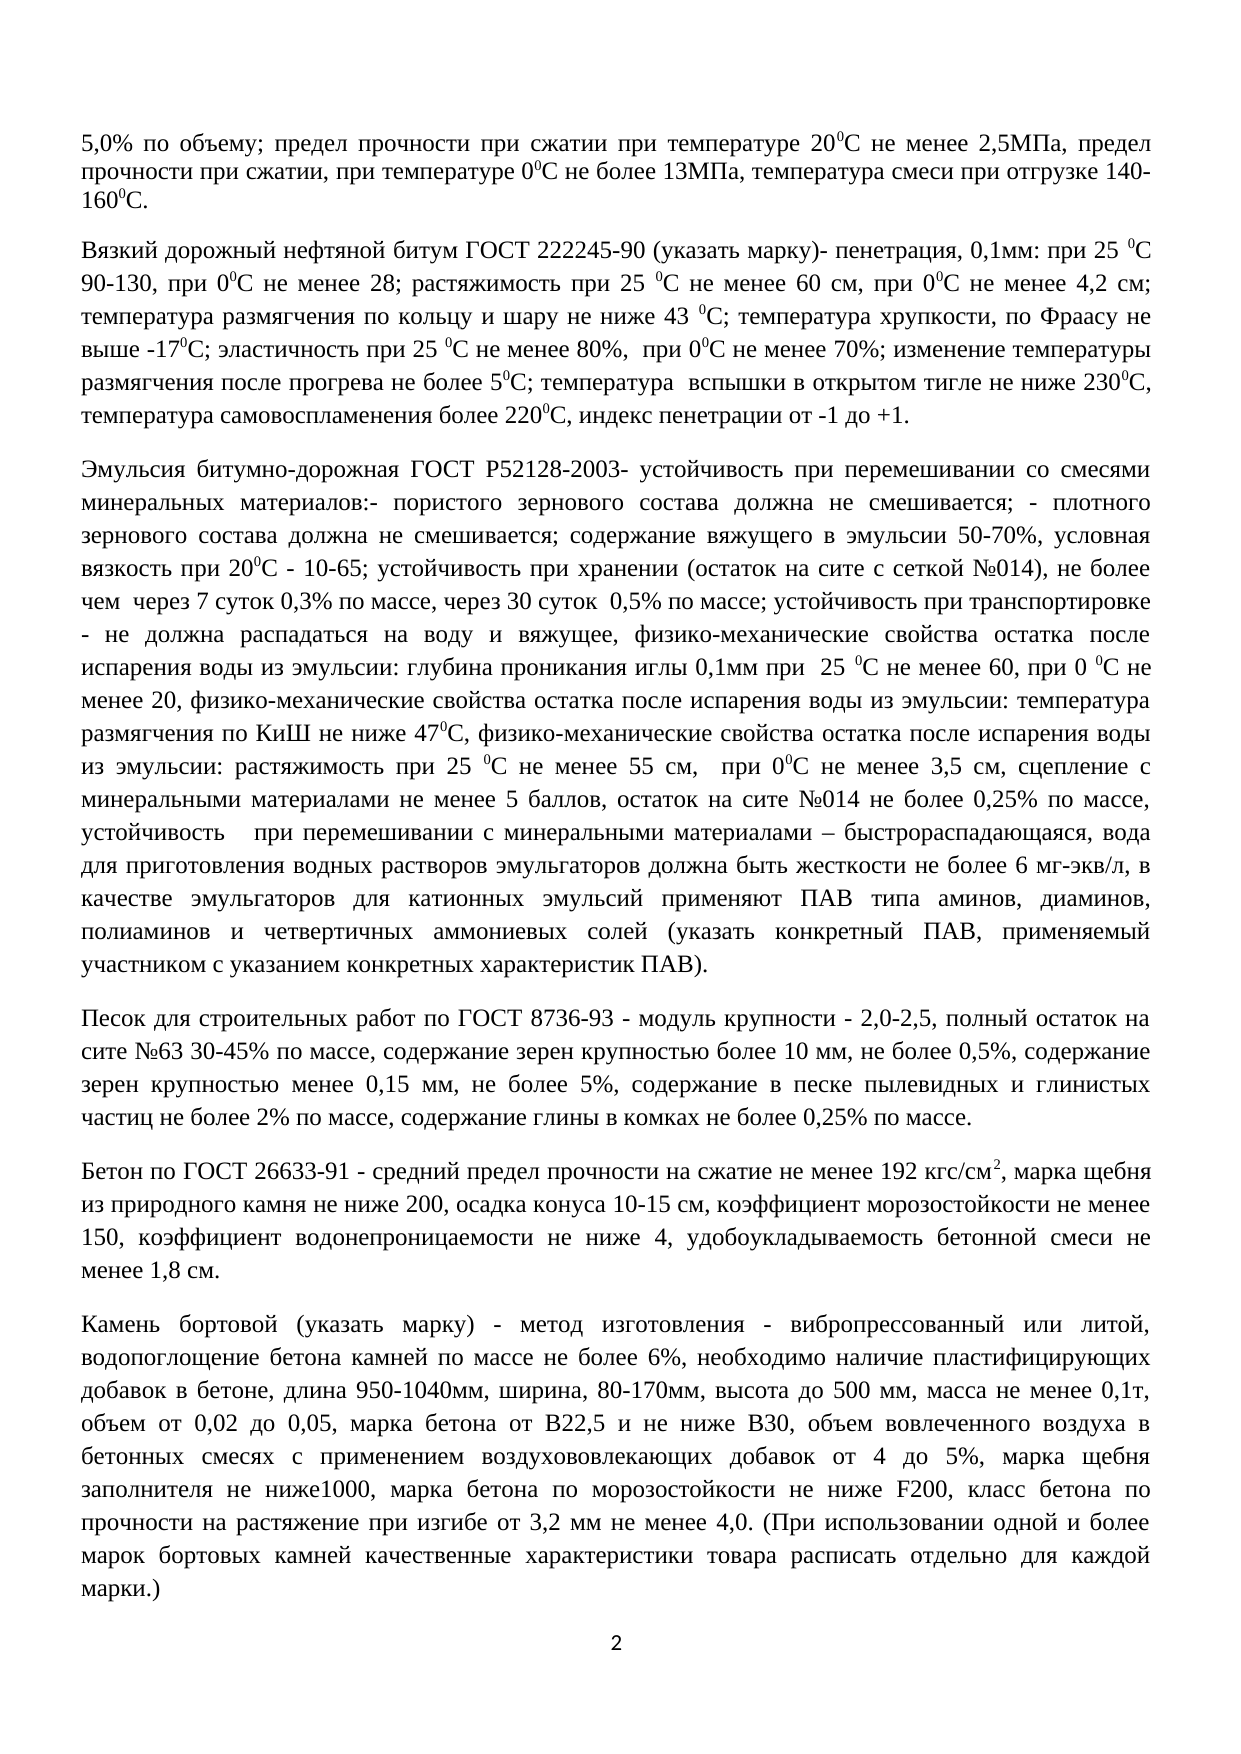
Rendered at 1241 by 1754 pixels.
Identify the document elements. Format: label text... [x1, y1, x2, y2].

text Камень бортовой (указать марку) - метод изготовления - вибропрессованный или литой, водопоглощение бетона камней по массе не более 6%, необходимо наличие пластифицирующих добавок в бетоне, длина 950-1040мм, ширина, 80-170мм, высота до 500 мм, масса не менее 0,1т, объем от 0,02 до 0,05, марка бетона от В22,5 и не ниже В30, объем вовлеченного воздуха в бетонных смесях с применением воздухововлекающих добавок от 4 до 5%, марка щебня заполнителя не ниже1000, марка бетона по морозостойкости не ниже F200, класс бетона по прочности на растяжение при изгибе от 3,2 мм не менее 4,0. (При использовании одной и более марок бортовых камней качественные характеристики товара расписать отдельно для каждой марки.) [81, 1309, 1152, 1602]
text Бетон по ГОСТ 26633-91 - средний предел прочности на сжатие не менее 192 кгс/см2, марка щебня из природного камня не ниже 200, осадка конуса 10-15 см, коэффициент морозостойкости не менее 150, коэффициент водонепроницаемости не ниже 4, удобоукладываемость бетонной смеси не менее 1,8 см. [81, 1156, 1152, 1284]
text Вязкий дорожный нефтяной битум ГОСТ 222245-90 (указать марку)- пенетрация, 0,1мм: при 25 0С 90-130, при 00С не менее 28; растяжимость при 25 0С не менее 60 см, при 00С не менее 4,2 см; температура размягчения по кольцу и шару не ниже 43 0С; температура хрупкости, по Фраасу не выше -170С; эластичность при 25 0С не менее 80%, при 00С не менее 70%; изменение температуры размягчения после прогрева не более 50С; температура вспышки в открытом тигле не ниже 2300С, температура самовоспламенения более 2200С, индекс пенетрации от -1 до +1. [81, 235, 1152, 429]
text Песок для строительных работ по ГОСТ 8736-93 - модуль крупности - 2,0-2,5, полный остаток на сите №63 30-45% по массе, содержание зерен крупностью более 10 мм, не более 0,5%, содержание зерен крупностью менее 0,15 мм, не более 5%, содержание в песке пылевидных и глинистых частиц не более 2% по массе, содержание глины в комках не более 0,25% по массе. [81, 1003, 1152, 1131]
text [81, 128, 1152, 214]
text Эмульсия битумно-дорожная ГОСТ Р52128-2003- устойчивость при перемешивании со смесями минеральных материалов:- пористого зернового состава должна не смешивается; - плотного зернового состава должна не смешивается; содержание вяжущего в эмульсии 50-70%, условная вязкость при 200С - 10-65; устойчивость при хранении (остаток на сите с сеткой №014), не более чем через 7 суток 0,3% по массе, через 30 суток 0,5% по массе; устойчивость при транспортировке - не должна распадаться на воду и вяжущее, физико-механические свойства остатка после испарения воды из эмульсии: глубина проникания иглы 0,1мм при 25 0С не менее 60, при 0 0С не менее 20, физико-механические свойства остатка после испарения воды из эмульсии: температура размягчения по КиШ не ниже 470С, физико-механические свойства остатка после испарения воды из эмульсии: растяжимость при 25 0С не менее 55 см, при 00С не менее 3,5 см, сцепление с минеральными материалами не менее 5 баллов, остаток на сите №014 не более 0,25% по массе, устойчивость при перемешивании с минеральными материалами – быстрораспадающаяся, вода для приготовления водных растворов эмульгаторов должна быть жесткости не более 6 мг-экв/л, в качестве эмульгаторов для катионных эмульсий применяют ПАВ типа аминов, диаминов, полиаминов и четвертичных аммониевых солей (указать конкретный ПАВ, применяемый участником с указанием конкретных характеристик ПАВ). [81, 454, 1152, 978]
